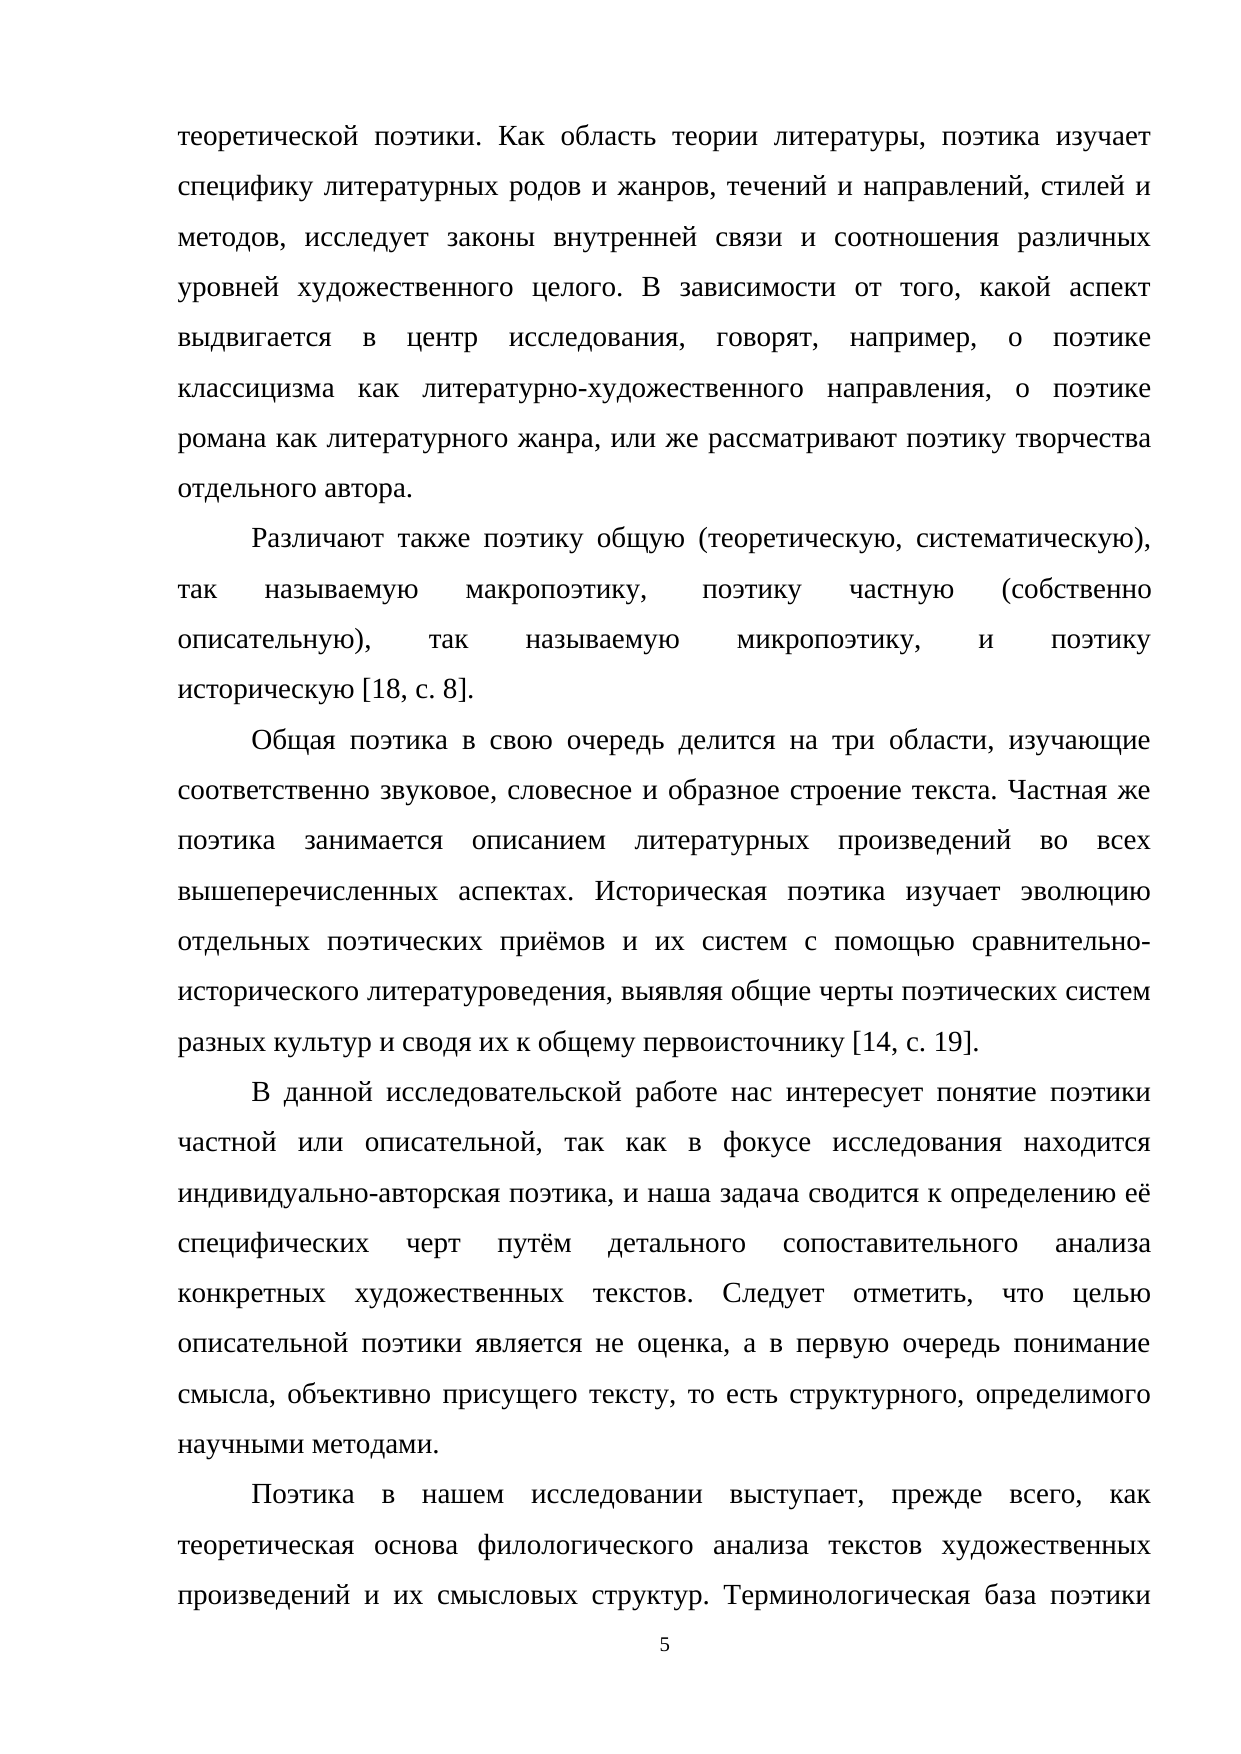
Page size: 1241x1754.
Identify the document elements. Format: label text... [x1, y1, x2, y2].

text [177, 118, 1152, 504]
text Различают также поэтику общую (теоретическую, систематическую), так называемую макропоэтику, поэтику частную (собственно описательную), так называемую микропоэтику, и поэтику историческую [18, c. 8]. [177, 521, 1152, 705]
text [177, 1477, 1152, 1611]
text В данной исследовательской работе нас интересует понятие поэтики частной или описательной, так как в фокусе исследования находится индивидуально-авторская поэтика, и наша задача сводится к определению её специфических черт путём детального сопоставительного анализа конкретных художественных текстов. Следует отметить, что целью описательной поэтики является не оценка, а в первую очередь понимание смысла, объективно присущего тексту, то есть структурного, определимого научными методами. [177, 1074, 1152, 1460]
text Общая поэтика в свою очередь делится на три области, изучающие соответственно звуковое, словесное и образное строение текста. Частная же поэтика занимается описанием литературных произведений во всех вышеперечисленных аспектах. Историческая поэтика изучает эволюцию отдельных поэтических приёмов и их систем с помощью сравнительно-исторического литературоведения, выявляя общие черты поэтических систем разных культур и сводя их к общему первоисточнику [14, c. 19]. [177, 722, 1152, 1057]
